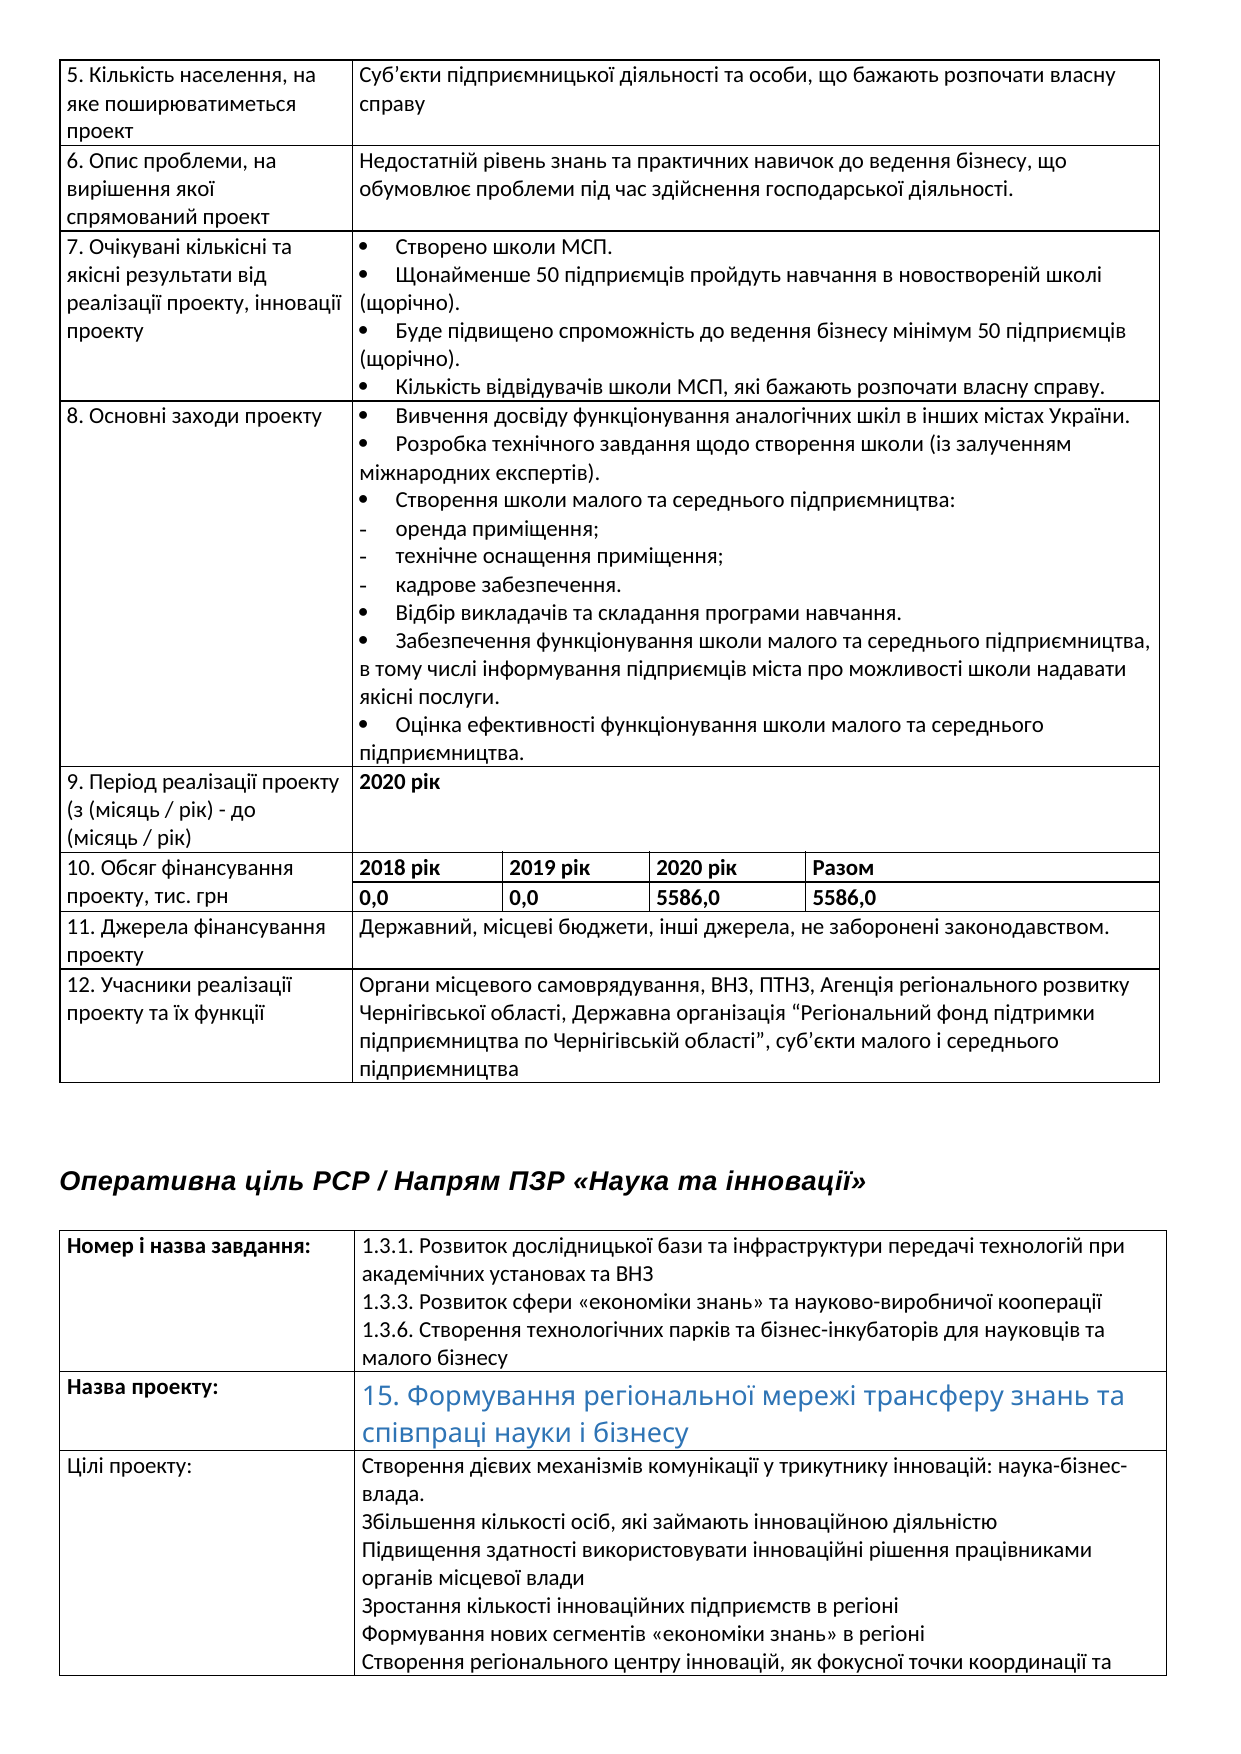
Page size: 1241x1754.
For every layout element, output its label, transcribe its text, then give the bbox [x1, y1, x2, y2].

table_cell 5586,0 [806, 883, 1159, 911]
table_cell 9. Період реалізації проекту (з (місяць / рік) - до (місяць / рік) [61, 767, 352, 851]
table_cell 6. Опис проблеми, на вирішення якої спрямований проект [61, 146, 352, 230]
table_cell Цілі проекту: [60, 1451, 354, 1675]
table_cell Вивчення досвіду функціонування аналогічних шкіл в інших містах України. Розробка технічного завдання щодо створення школи (із залученням міжнародних експертів). Створення школи малого та середнього підприємництва: оренда приміщення; технічне оснащення приміщення; кадрове забезпечення. Відбір викладачів та складання програми навчання. Забезпечення функціонування школи малого та середнього підприємництва, в тому числі інформування підприємців міста про можливості школи надавати якісні послуги. Оцінка ефективності функціонування школи малого та середнього підприємництва. [353, 402, 1159, 766]
table_cell Органи місцевого самоврядування, ВНЗ, ПТНЗ, Агенція регіонального розвитку Чернігівської області, Державна організація “Регіональний фонд підтримки підприємництва по Чернігівській області”, суб’єкти малого і середнього підприємництва [353, 970, 1159, 1082]
table_cell 5. Кількість населення, на яке поширюватиметься проект [61, 61, 352, 145]
table_cell 8. Основні заходи проекту [61, 402, 352, 766]
subtitle Оперативна ціль РСР / Напрям ПЗР «Наука та інновації» [59, 1164, 1181, 1196]
table_cell 0,0 [353, 883, 502, 911]
table_cell 11. Джерела фінансування проекту [61, 912, 352, 968]
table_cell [355, 1451, 1166, 1675]
table_cell 2019 рік [503, 853, 649, 881]
table_cell Недостатній рівень знань та практичних навичок до ведення бізнесу, що обумовлює проблеми під час здійснення господарської діяльності. [353, 146, 1159, 230]
table_cell 10. Обсяг фінансування проекту, тис. грн [61, 853, 352, 911]
table_cell Разом [806, 853, 1159, 881]
table_cell 12. Учасники реалізації проекту та їх функції [61, 970, 352, 1082]
table_header 1.3.1. Розвиток дослідницької бази та інфраструктури передачі технологій при академічних установах та ВНЗ 1.3.3. Розвиток сфери «економіки знань» та науково-виробничої кооперації 1.3.6. Створення технологічних парків та бізнес-інкубаторів для науковців та малого бізнесу [355, 1231, 1166, 1371]
table_cell Державний, місцеві бюджети, інші джерела, не заборонені законодавством. [353, 912, 1159, 968]
table_cell Суб’єкти підприємницької діяльності та особи, що бажають розпочати власну справу [353, 61, 1159, 145]
table_cell Назва проекту: [60, 1372, 354, 1450]
table_cell 2020 рік [353, 767, 1159, 851]
table_cell 15. Формування регіональної мережі трансферу знань та співпраці науки і бізнесу [355, 1372, 1166, 1450]
table_cell 2018 рік [353, 853, 502, 881]
table_header Номер і назва завдання: [60, 1231, 354, 1371]
table_cell 0,0 [503, 883, 649, 911]
table_cell 5586,0 [650, 883, 805, 911]
table_cell Створено школи МСП. Щонайменше 50 підприємців пройдуть навчання в новоствореній школі (щорічно). Буде підвищено спроможність до ведення бізнесу мінімум 50 підприємців (щорічно). Кількість відвідувачів школи МСП, які бажають розпочати власну справу. [353, 232, 1159, 400]
table_cell 7. Очікувані кількісні та якісні результати від реалізації проекту, інновації проекту [61, 232, 352, 400]
table_cell 2020 рік [650, 853, 805, 881]
